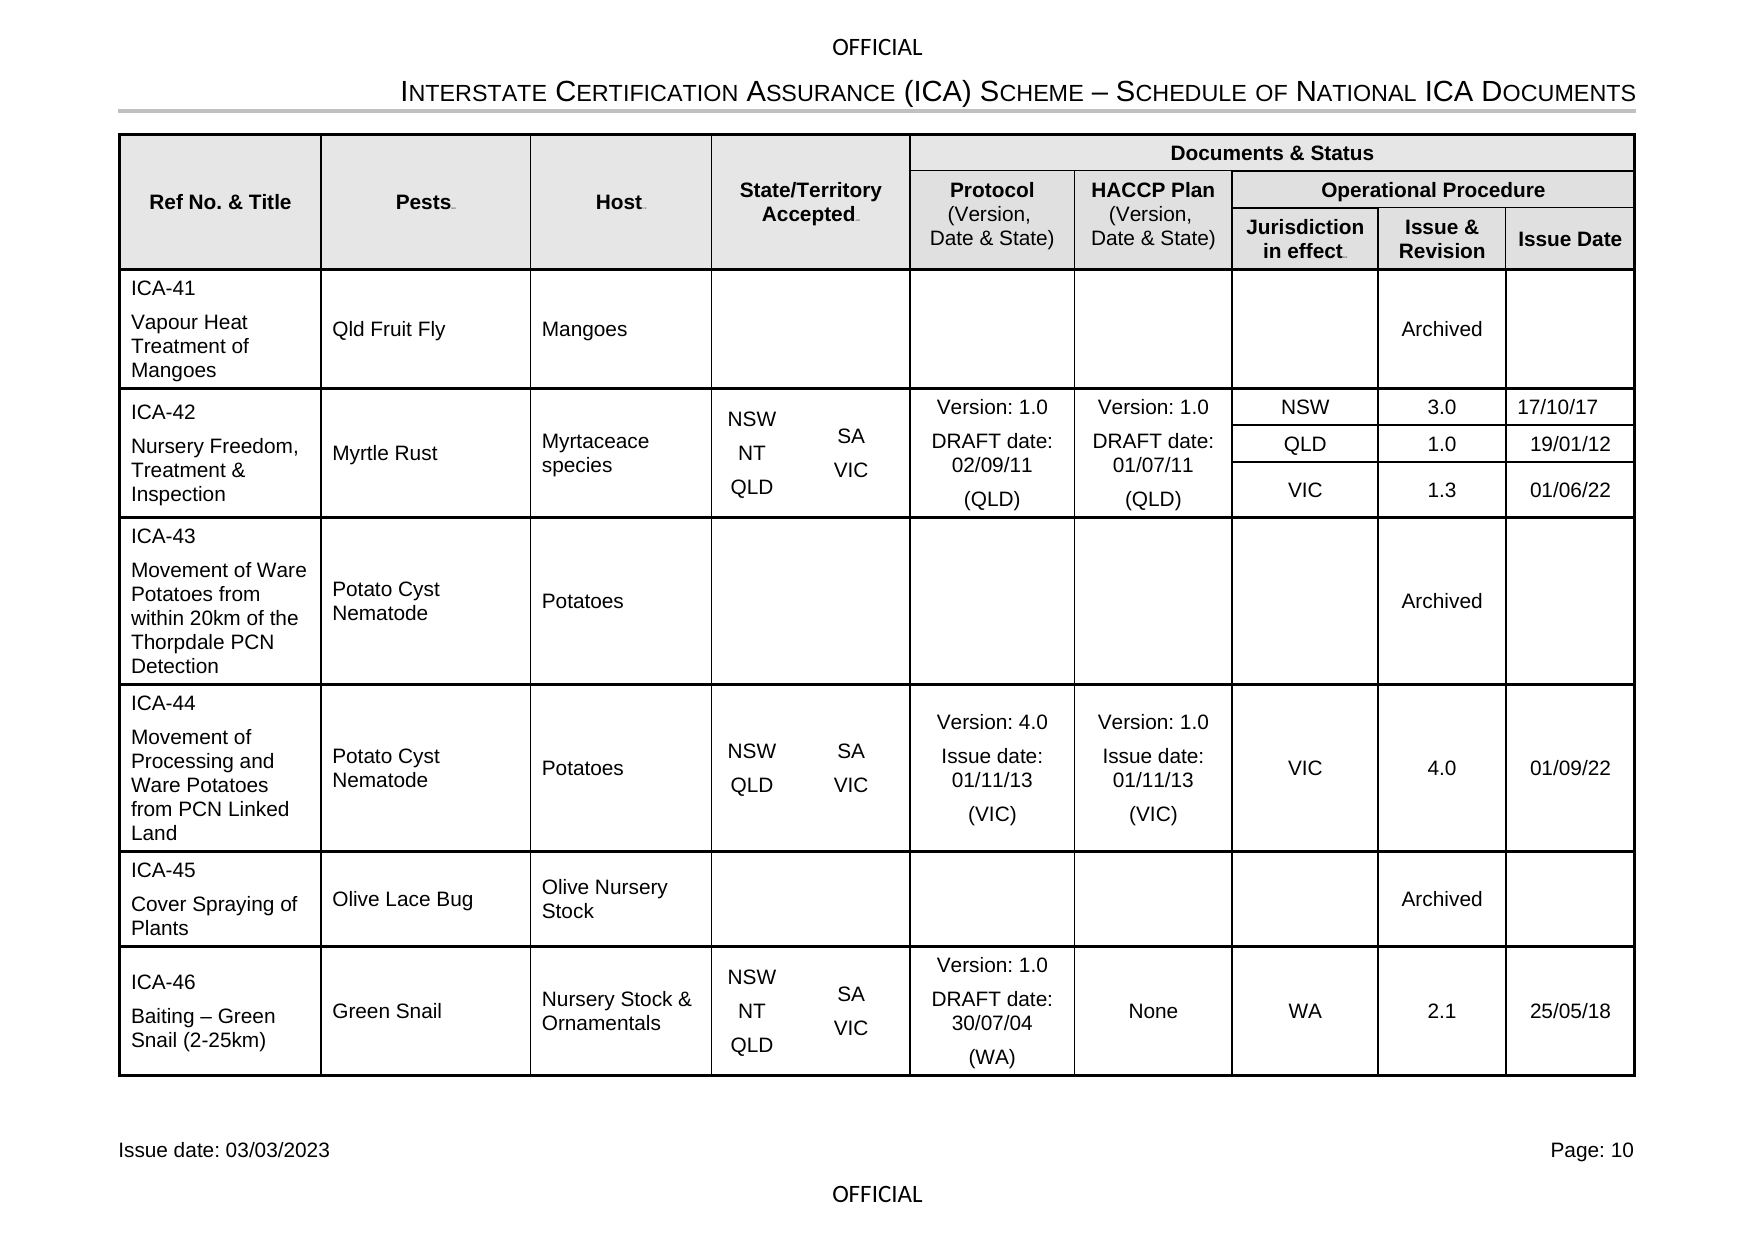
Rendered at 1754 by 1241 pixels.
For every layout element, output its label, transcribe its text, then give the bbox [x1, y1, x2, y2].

table_cell Nursery Stock & Ornamentals [531, 948, 711, 1074]
table_cell Green Snail [322, 948, 530, 1074]
table_cell Mangoes [531, 271, 711, 387]
table_cell Version: 1.0 Issue date: 01/11/13 (VIC) [1075, 686, 1231, 850]
table_header Documents & Status [911, 136, 1633, 170]
table_cell Protocol (Version, Date & State) [911, 171, 1074, 268]
table_cell Olive Nursery Stock [531, 853, 711, 945]
table_cell Issue & Revision [1379, 208, 1505, 268]
table_cell SA VIC [792, 686, 909, 850]
table_cell NSW QLD [712, 686, 792, 850]
table_cell 01/06/22 [1507, 463, 1633, 516]
table_cell [1233, 853, 1377, 945]
table_cell Potatoes [531, 519, 711, 683]
table_cell 1.0 [1379, 426, 1505, 461]
table_cell 4.0 [1379, 686, 1505, 850]
table_header Host1F1F [531, 136, 711, 268]
table_cell Qld Fruit Fly [322, 271, 530, 387]
table_cell Myrtaceace species [531, 390, 711, 516]
table_cell [911, 853, 1074, 945]
table_cell Archived [1379, 853, 1505, 945]
table_cell VIC [1233, 463, 1377, 516]
table_header Pests0F0F [322, 136, 530, 268]
table_cell [911, 519, 1074, 683]
table_cell [1075, 519, 1231, 683]
table_cell [911, 271, 1074, 387]
table_cell Jurisdiction in effect3F3F [1233, 209, 1377, 268]
table_cell ICA-41 Vapour Heat Treatment of Mangoes [121, 271, 320, 387]
table_cell [1075, 853, 1231, 945]
table_cell Potato Cyst Nematode [322, 519, 530, 683]
table_cell Version: 4.0 Issue date: 01/11/13 (VIC) [911, 686, 1074, 850]
table_cell Issue Date [1506, 208, 1633, 268]
table_cell ICA-42 Nursery Freedom, Treatment & Inspection [121, 390, 320, 516]
table_cell ICA-43 Movement of Ware Potatoes from within 20km of the Thorpdale PCN Detection [121, 519, 320, 683]
table_cell 01/09/22 [1507, 686, 1633, 850]
table_cell Archived [1379, 271, 1505, 387]
table_cell ICA-45 Cover Spraying of Plants [121, 853, 320, 945]
table_cell SA VIC [792, 390, 909, 516]
table_header State/Territory Accepted2F2F [712, 136, 909, 268]
table_cell VIC [1233, 686, 1377, 850]
table_cell Version: 1.0 DRAFT date: 30/07/04 (WA) [911, 948, 1074, 1074]
table_cell [712, 519, 909, 683]
table_cell Version: 1.0 DRAFT date: 01/07/11 (QLD) [1075, 390, 1231, 516]
table_cell Version: 1.0 DRAFT date: 02/09/11 (QLD) [911, 390, 1074, 516]
table_cell [1507, 853, 1633, 945]
table_cell 2.1 [1379, 948, 1505, 1074]
table_cell 1.3 [1379, 463, 1505, 516]
table_cell ICA-46 Baiting – Green Snail (2-25km) [121, 948, 320, 1074]
table_header Ref No. & Title [121, 136, 320, 268]
table_cell Olive Lace Bug [322, 853, 530, 945]
table_cell NSW [1233, 390, 1377, 424]
table_cell [712, 853, 909, 945]
table_cell 19/01/12 [1507, 426, 1633, 461]
table_cell 25/05/18 [1507, 948, 1633, 1074]
table_cell Myrtle Rust [322, 390, 530, 516]
table_cell [1233, 271, 1377, 387]
table_cell Archived [1379, 519, 1505, 683]
table_cell SA VIC [792, 948, 909, 1074]
table_cell WA [1233, 948, 1377, 1074]
table_cell [712, 271, 909, 387]
table_cell NSW NT QLD [712, 390, 792, 516]
table_cell ICA-44 Movement of Processing and Ware Potatoes from PCN Linked Land [121, 686, 320, 850]
table_cell [1507, 271, 1633, 387]
table_cell 17/10/17 [1507, 390, 1633, 424]
table_cell Potato Cyst Nematode [322, 686, 530, 850]
table_cell Operational Procedure [1233, 172, 1633, 207]
table_cell Potatoes [531, 686, 711, 850]
table_cell [1233, 519, 1377, 683]
table_cell QLD [1233, 426, 1377, 461]
table_cell NSW NT QLD [712, 948, 792, 1074]
table_cell 3.0 [1379, 390, 1505, 424]
table_cell [1075, 271, 1231, 387]
table_cell HACCP Plan (Version, Date & State) [1075, 171, 1231, 268]
table_cell [1507, 519, 1633, 683]
table_cell None [1075, 948, 1231, 1074]
